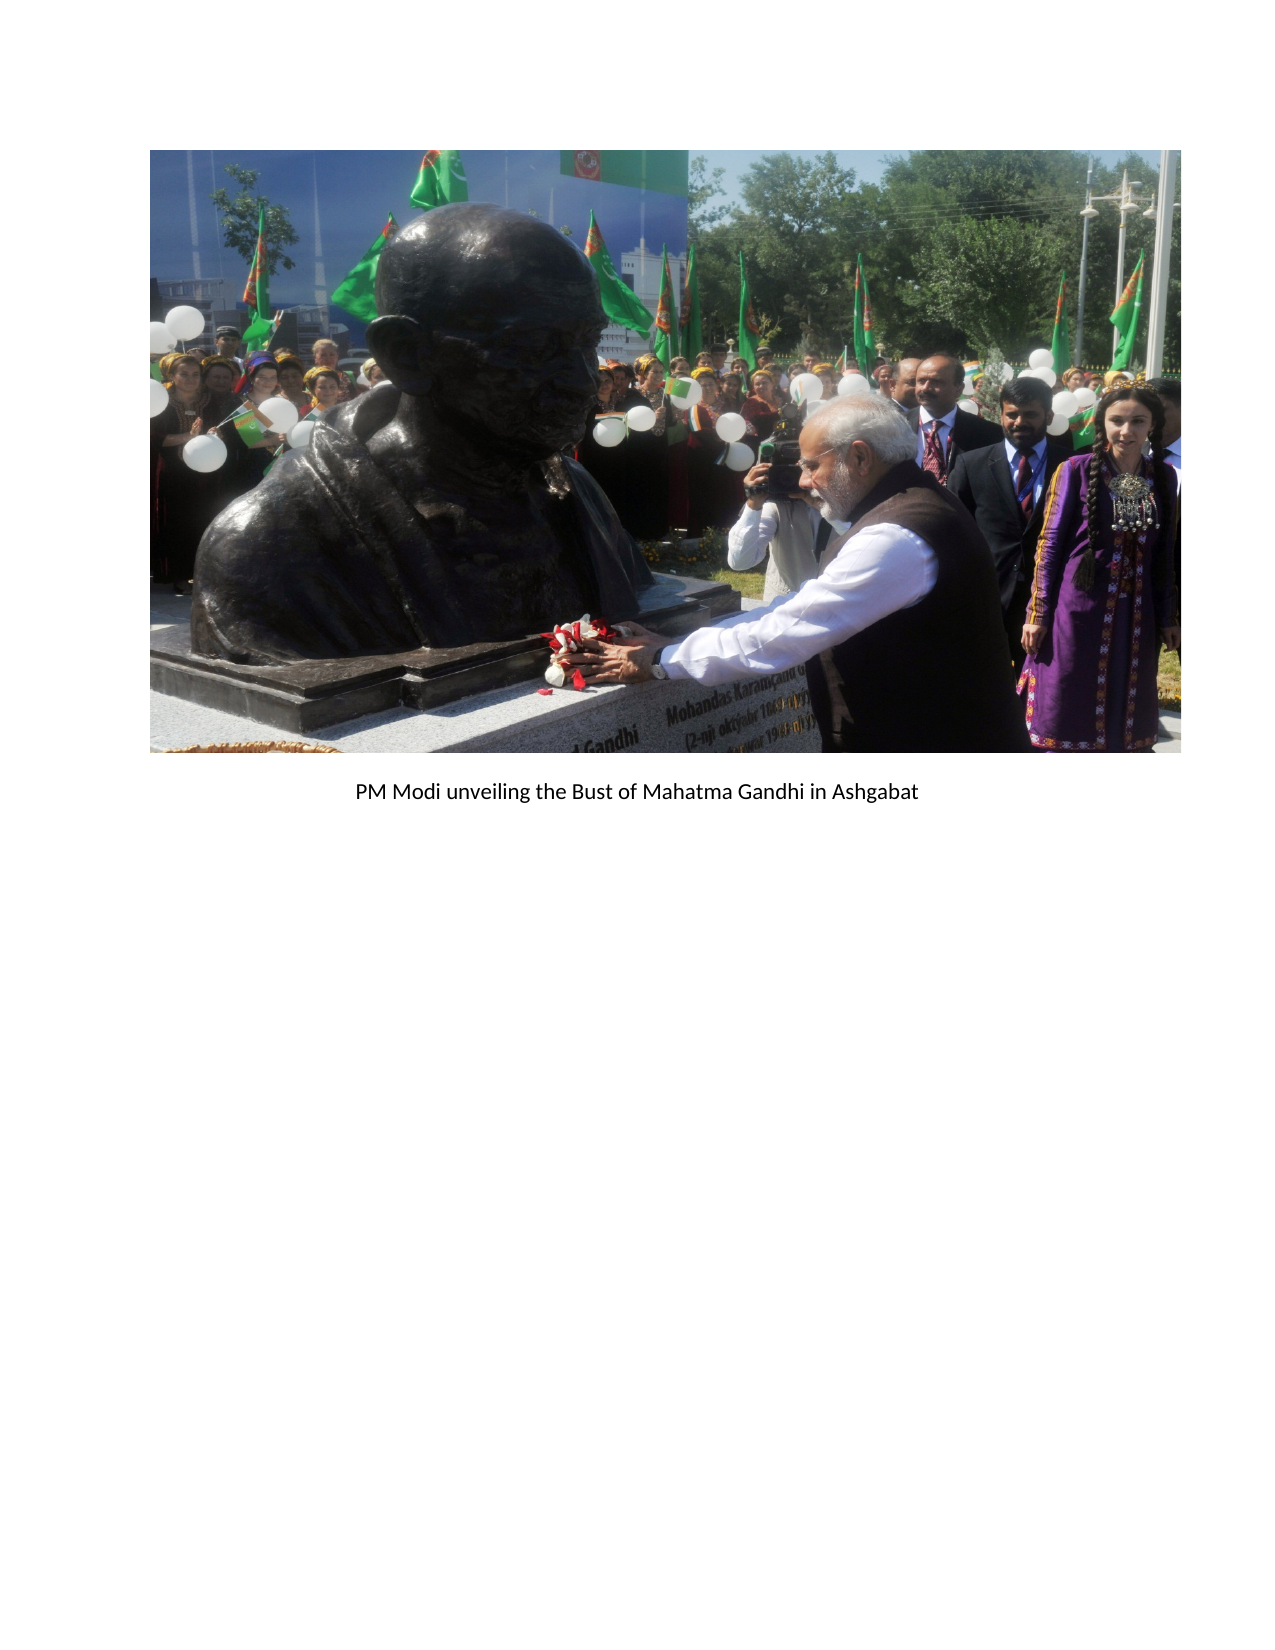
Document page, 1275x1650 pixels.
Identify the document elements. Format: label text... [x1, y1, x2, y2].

picture [150, 150, 1182, 753]
text PM Modi unveiling the Bust of Mahatma Gandhi in Ashgabat [150, 777, 1125, 806]
